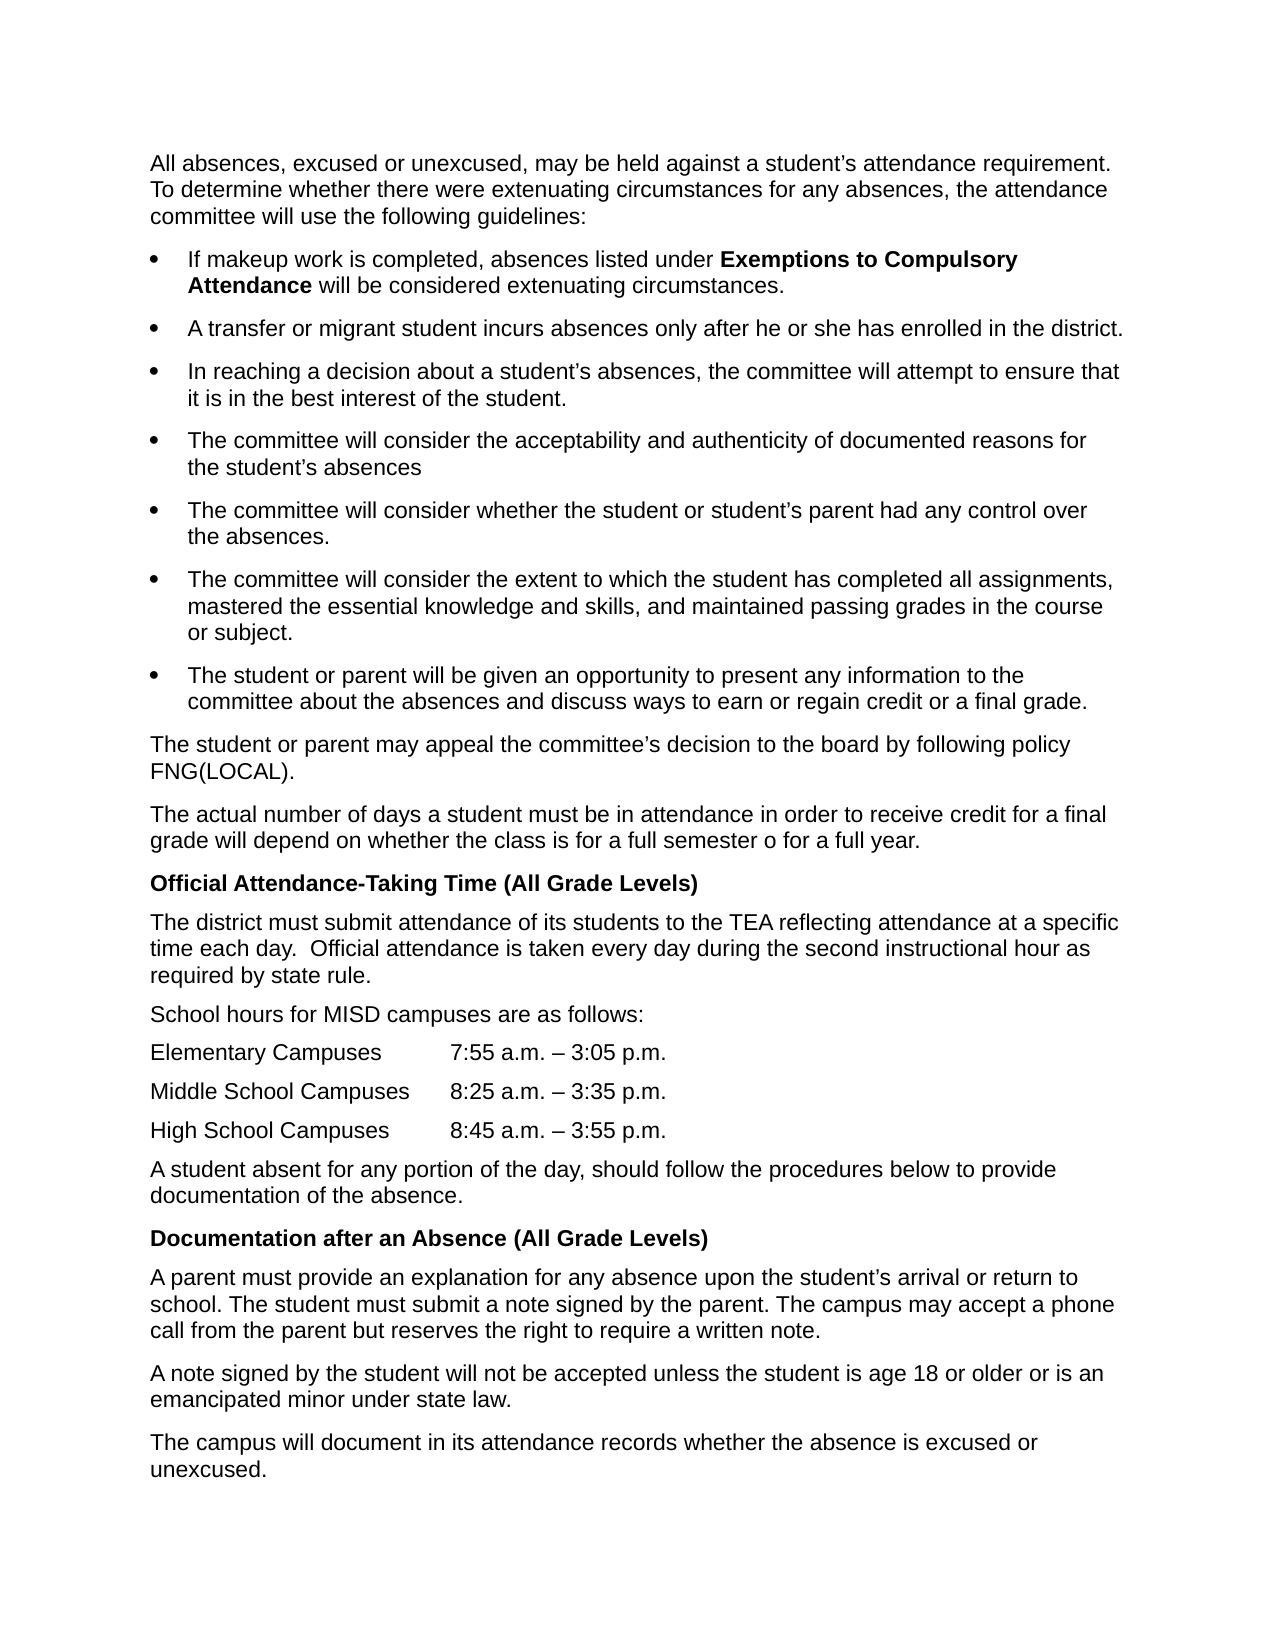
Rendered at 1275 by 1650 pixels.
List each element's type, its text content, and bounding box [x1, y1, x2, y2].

text Middle School Campuses 8:25 a.m. – 3:35 p.m. [150, 1078, 1125, 1104]
text The campus will document in its attendance records whether the absence is excused or unexcused. [150, 1429, 1125, 1482]
list A transfer or migrant student incurs absences only after he or she has enrolled in the district. [150, 315, 1125, 341]
list The committee will consider whether the student or student’s parent had any control over the absences. [150, 497, 1125, 549]
text All absences, excused or unexcused, may be held against a student’s attendance requirement. To determine whether there were extenuating circumstances for any absences, the attendance committee will use the following guidelines: [150, 150, 1125, 229]
list The committee will consider the acceptability and authenticity of documented reasons for the student’s absences [150, 427, 1125, 480]
list If makeup work is completed, absences listed under Exemptions to Compulsory Attendance will be considered extenuating circumstances. [150, 246, 1125, 298]
text The district must submit attendance of its students to the TEA reflecting attendance at a specific time each day. Official attendance is taken every day during the second instructional hour as required by state rule. [150, 909, 1125, 988]
subtitle Documentation after an Absence (All Grade Levels) [150, 1225, 1125, 1252]
text The student or parent may appeal the committee’s decision to the board by following policy FNG(LOCAL). [150, 731, 1125, 784]
subtitle Official Attendance-Taking Time (All Grade Levels) [150, 870, 1125, 896]
text The actual number of days a student must be in attendance in order to receive credit for a final grade will depend on whether the class is for a full semester o for a full year. [150, 801, 1125, 853]
text Elementary Campuses 7:55 a.m. – 3:05 p.m. [150, 1039, 1125, 1066]
text High School Campuses 8:45 a.m. – 3:55 p.m. [150, 1117, 1125, 1143]
list In reaching a decision about a student’s absences, the committee will attempt to ensure that it is in the best interest of the student. [150, 358, 1125, 411]
text A student absent for any portion of the day, should follow the procedures below to provide documentation of the absence. [150, 1156, 1125, 1209]
text A parent must provide an explanation for any absence upon the student’s arrival or return to school. The student must submit a note signed by the parent. The campus may accept a phone call from the parent but reserves the right to require a written note. [150, 1264, 1125, 1343]
text A note signed by the student will not be accepted unless the student is age 18 or older or is an emancipated minor under state law. [150, 1360, 1125, 1413]
list The committee will consider the extent to which the student has completed all assignments, mastered the essential knowledge and skills, and maintained passing grades in the course or subject. [150, 566, 1125, 645]
text School hours for MISD campuses are as follows: [150, 1001, 1125, 1027]
list The student or parent will be given an opportunity to present any information to the committee about the absences and discuss ways to earn or regain credit or a final grade. [150, 662, 1125, 715]
